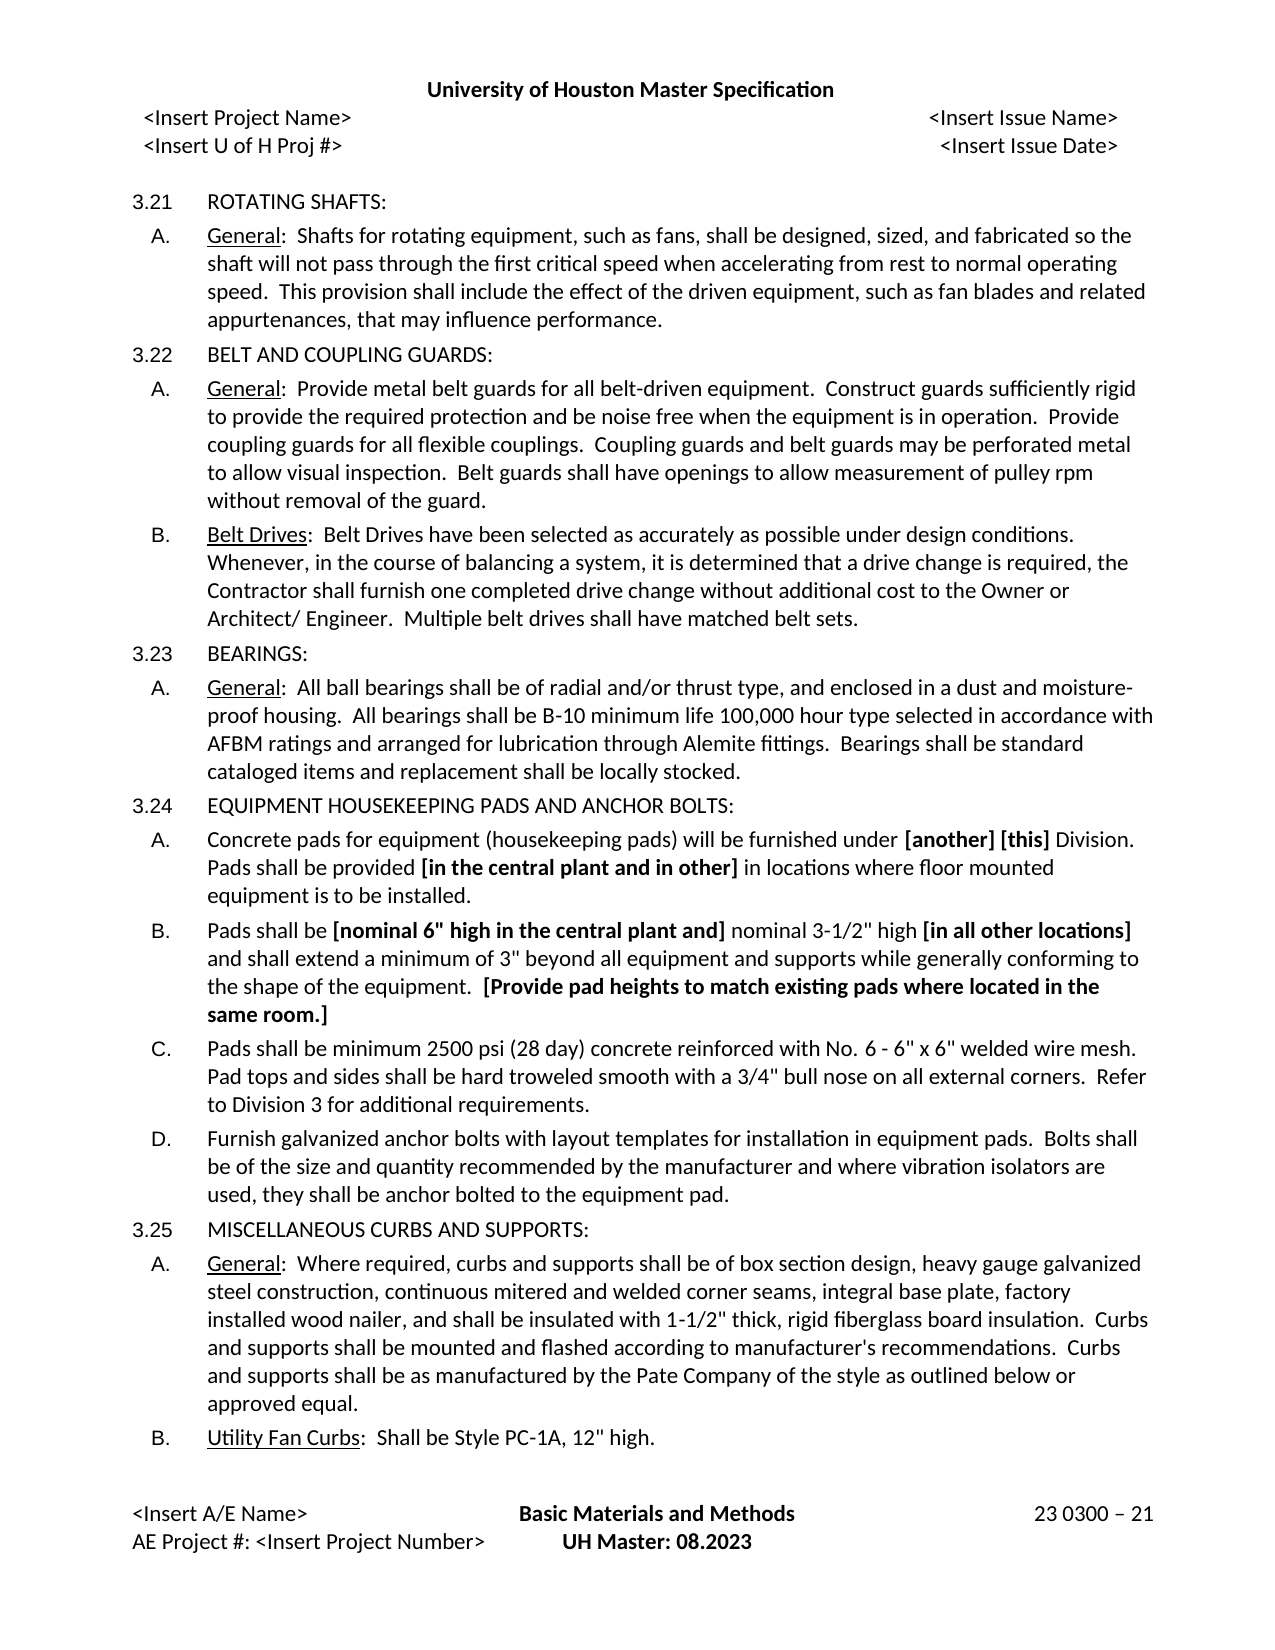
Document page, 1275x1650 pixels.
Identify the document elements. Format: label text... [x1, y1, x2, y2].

subtitle EQUIPMENT HOUSEKEEPING PADS AND ANCHOR BOLTS: [132, 791, 1155, 819]
subtitle Pads shall be minimum 2500 psi (28 day) concrete reinforced with No. 6 - 6" x 6" welded wire mesh. Pad tops and sides shall be hard troweled smooth with a 3/4" bull nose on all external corners. Refer to Division 3 for additional requirements. [151, 1034, 1155, 1118]
subtitle General: Provide metal belt guards for all belt-driven equipment. Construct guards sufficiently rigid to provide the required protection and be noise free when the equipment is in operation. Provide coupling guards for all flexible couplings. Coupling guards and belt guards may be perforated metal to allow visual inspection. Belt guards shall have openings to allow measurement of pulley rpm without removal of the guard. [151, 374, 1155, 514]
subtitle MISCELLANEOUS CURBS AND SUPPORTS: [132, 1215, 1155, 1243]
subtitle General: Shafts for rotating equipment, such as fans, shall be designed, sized, and fabricated so the shaft will not pass through the first critical speed when accelerating from rest to normal operating speed. This provision shall include the effect of the driven equipment, such as fan blades and related appurtenances, that may influence performance. [151, 221, 1155, 333]
subtitle Furnish galvanized anchor bolts with layout templates for installation in equipment pads. Bolts shall be of the size and quantity recommended by the manufacturer and where vibration isolators are used, they shall be anchor bolted to the equipment pad. [151, 1124, 1155, 1208]
subtitle Concrete pads for equipment (housekeeping pads) will be furnished under [another] [this] Division. Pads shall be provided [in the central plant and in other] in locations where floor mounted equipment is to be installed. [151, 826, 1155, 909]
subtitle ROTATING SHAFTS: [132, 187, 1155, 215]
subtitle Utility Fan Curbs: Shall be Style PC-1A, 12" high. [151, 1423, 1155, 1451]
subtitle Belt Drives: Belt Drives have been selected as accurately as possible under design conditions. Whenever, in the course of balancing a system, it is determined that a drive change is required, the Contractor shall furnish one completed drive change without additional cost to the Owner or Architect/ Engineer. Multiple belt drives shall have matched belt sets. [151, 520, 1155, 632]
subtitle BELT AND COUPLING GUARDS: [132, 340, 1155, 368]
subtitle Pads shall be [nominal 6" high in the central plant and] nominal 3-1/2" high [in all other locations] and shall extend a minimum of 3" beyond all equipment and supports while generally conforming to the shape of the equipment. [Provide pad heights to match existing pads where located in the same room.] [151, 916, 1155, 1028]
subtitle BEARINGS: [132, 639, 1155, 667]
subtitle General: Where required, curbs and supports shall be of box section design, heavy gauge galvanized steel construction, continuous mitered and welded corner seams, integral base plate, factory installed wood nailer, and shall be insulated with 1-1/2" thick, rigid fiberglass board insulation. Curbs and supports shall be mounted and flashed according to manufacturer's recommendations. Curbs and supports shall be as manufactured by the Pate Company of the style as outlined below or approved equal. [151, 1249, 1155, 1417]
subtitle General: All ball bearings shall be of radial and/or thrust type, and enclosed in a dust and moisture-proof housing. All bearings shall be B-10 minimum life 100,000 hour type selected in accordance with AFBM ratings and arranged for lubrication through Alemite fittings. Bearings shall be standard cataloged items and replacement shall be locally stocked. [151, 673, 1155, 785]
